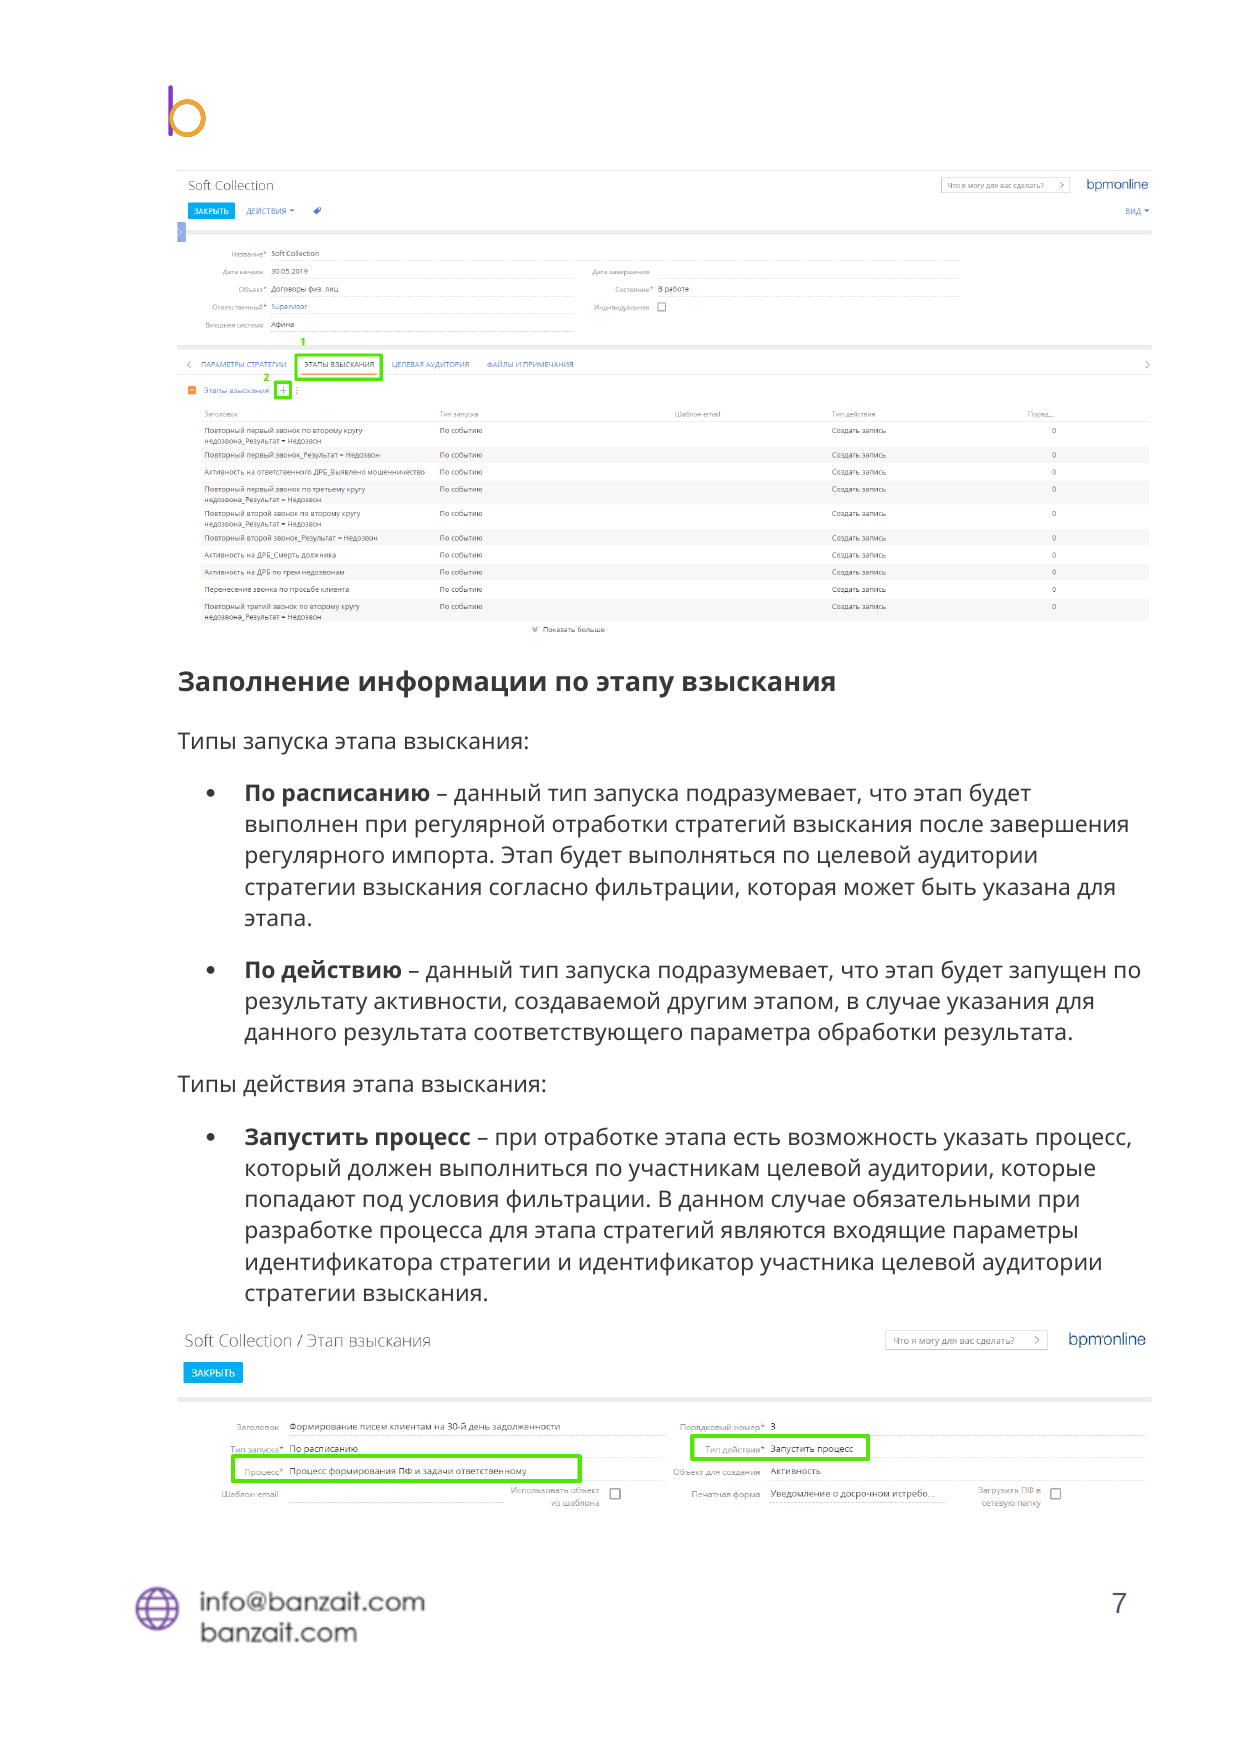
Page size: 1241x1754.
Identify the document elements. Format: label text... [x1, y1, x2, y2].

list По расписанию – данный тип запуска подразумевает, что этап будет выполнен при регулярной отработки стратегий взыскания после завершения регулярного импорта. Этап будет выполняться по целевой аудитории стратегии взыскания согласно фильтрации, которая может быть указана для этапа. [207, 777, 1152, 933]
list Запустить процесс – при отработке этапа есть возможность указать процесс, который должен выполниться по участникам целевой аудитории, которые попадают под условия фильтрации. В данном случае обязательными при разработке процесса для этапа стратегий являются входящие параметры идентификатора стратегии и идентификатор участника целевой аудитории стратегии взыскания. [207, 1121, 1152, 1308]
subtitle Заполнение информации по этапу взыскания [177, 663, 1152, 700]
list По действию – данный тип запуска подразумевает, что этап будет запущен по результату активности, создаваемой другим этапом, в случае указания для данного результата соответствующего параметра обработки результата. [207, 954, 1152, 1048]
picture [177, 1328, 1152, 1543]
picture [118, 1576, 572, 1660]
picture [177, 170, 1152, 638]
picture [147, 73, 224, 150]
text Типы действия этапа взыскания: [177, 1068, 1152, 1100]
text Типы запуска этапа взыскания: [177, 725, 1152, 756]
